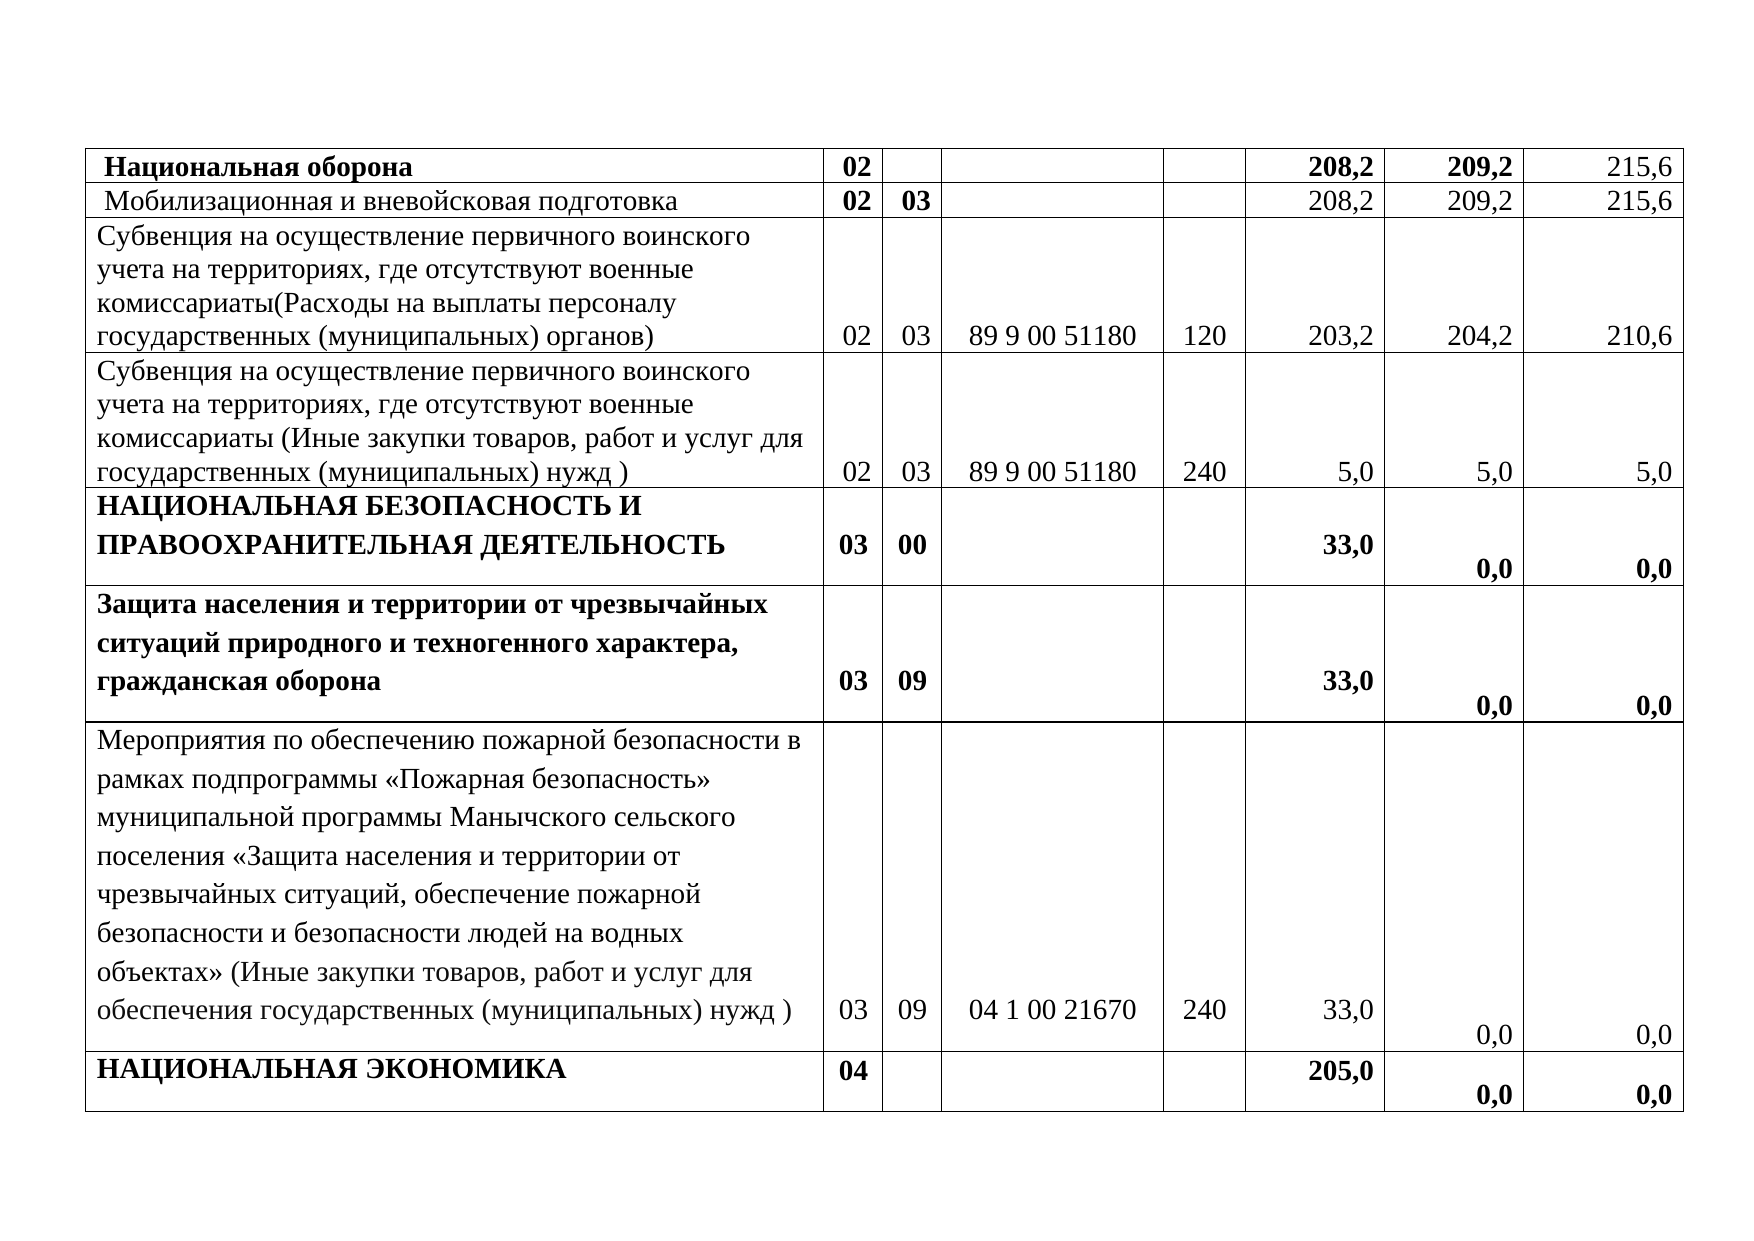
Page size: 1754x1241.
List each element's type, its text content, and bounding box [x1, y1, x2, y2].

table_cell 02 [824, 183, 882, 217]
table_cell [942, 586, 1163, 721]
table_cell 203,2 [1246, 218, 1384, 352]
table_cell [883, 149, 941, 182]
table_cell 0,0 [1524, 488, 1683, 585]
table_cell 0,0 [1524, 586, 1683, 721]
table_cell 33,0 [1246, 723, 1384, 1051]
table_cell [942, 488, 1163, 585]
table_cell 209,2 [1385, 183, 1523, 217]
table_cell 03 [824, 586, 882, 721]
table_cell 240 [1164, 353, 1245, 487]
table_cell 205,0 [1246, 1052, 1384, 1111]
table_cell Мобилизационная и вневойсковая подготовка [86, 183, 823, 217]
table_cell [883, 1052, 941, 1111]
table_cell [1164, 149, 1245, 182]
table_cell 5,0 [1246, 353, 1384, 487]
table_cell 00 [883, 488, 941, 585]
table_cell Субвенция на осуществление первичного воинского учета на территориях, где отсутствуют военные комиссариаты(Расходы на выплаты персоналу государственных (муниципальных) органов) [86, 218, 823, 352]
table_cell НАЦИОНАЛЬНАЯ ЭКОНОМИКА [86, 1052, 823, 1111]
table_cell 215,6 [1524, 149, 1683, 182]
table_cell 03 [824, 488, 882, 585]
table_cell 240 [1164, 723, 1245, 1051]
table_cell 0,0 [1385, 488, 1523, 585]
table_cell [1164, 1052, 1245, 1111]
table_cell 02 [824, 149, 882, 182]
table_cell Мероприятия по обеспечению пожарной безопасности в рамках подпрограммы «Пожарная безопасность» муниципальной программы Манычского сельского поселения «Защита населения и территории от чрезвычайных ситуаций, обеспечение пожарной безопасности и безопасности людей на водных объектах» (Иные закупки товаров, работ и услуг для обеспечения государственных (муниципальных) нужд ) [86, 723, 823, 1051]
table_cell 04 1 00 21670 [942, 723, 1163, 1051]
table_cell 120 [1164, 218, 1245, 352]
table_cell 210,6 [1524, 218, 1683, 352]
table_cell [1164, 586, 1245, 721]
table_cell 02 [824, 218, 882, 352]
table_cell [942, 183, 1163, 217]
table_cell [1164, 488, 1245, 585]
table_cell 02 [824, 353, 882, 487]
table_cell НАЦИОНАЛЬНАЯ БЕЗОПАСНОСТЬ И ПРАВООХРАНИТЕЛЬНАЯ ДЕЯТЕЛЬНОСТЬ [86, 488, 823, 585]
table_cell 03 [883, 353, 941, 487]
table_cell [1164, 183, 1245, 217]
table_cell 0,0 [1385, 723, 1523, 1051]
table_cell 0,0 [1524, 723, 1683, 1051]
table_cell 204,2 [1385, 218, 1523, 352]
table_cell 33,0 [1246, 488, 1384, 585]
table_cell [942, 1052, 1163, 1111]
table_cell 209,2 [1385, 149, 1523, 182]
table_cell 5,0 [1385, 353, 1523, 487]
table_cell 03 [824, 723, 882, 1051]
table_cell 5,0 [1524, 353, 1683, 487]
table_cell 09 [883, 586, 941, 721]
table_cell Защита населения и территории от чрезвычайных ситуаций природного и техногенного характера, гражданская оборона [86, 586, 823, 721]
table_cell Национальная оборона [86, 149, 823, 182]
table_cell [942, 149, 1163, 182]
table_cell 0,0 [1385, 1052, 1523, 1111]
table_cell 208,2 [1246, 149, 1384, 182]
table_cell 89 9 00 51180 [942, 218, 1163, 352]
table_cell 89 9 00 51180 [942, 353, 1163, 487]
table_cell 0,0 [1385, 586, 1523, 721]
table_cell 03 [883, 218, 941, 352]
table_cell 215,6 [1524, 183, 1683, 217]
table_cell 208,2 [1246, 183, 1384, 217]
table_cell 03 [883, 183, 941, 217]
table_cell Субвенция на осуществление первичного воинского учета на территориях, где отсутствуют военные комиссариаты (Иные закупки товаров, работ и услуг для государственных (муниципальных) нужд ) [86, 353, 823, 487]
table_cell 09 [883, 723, 941, 1051]
table_cell 04 [824, 1052, 882, 1111]
table_cell 33,0 [1246, 586, 1384, 721]
table_cell 0,0 [1524, 1052, 1683, 1111]
